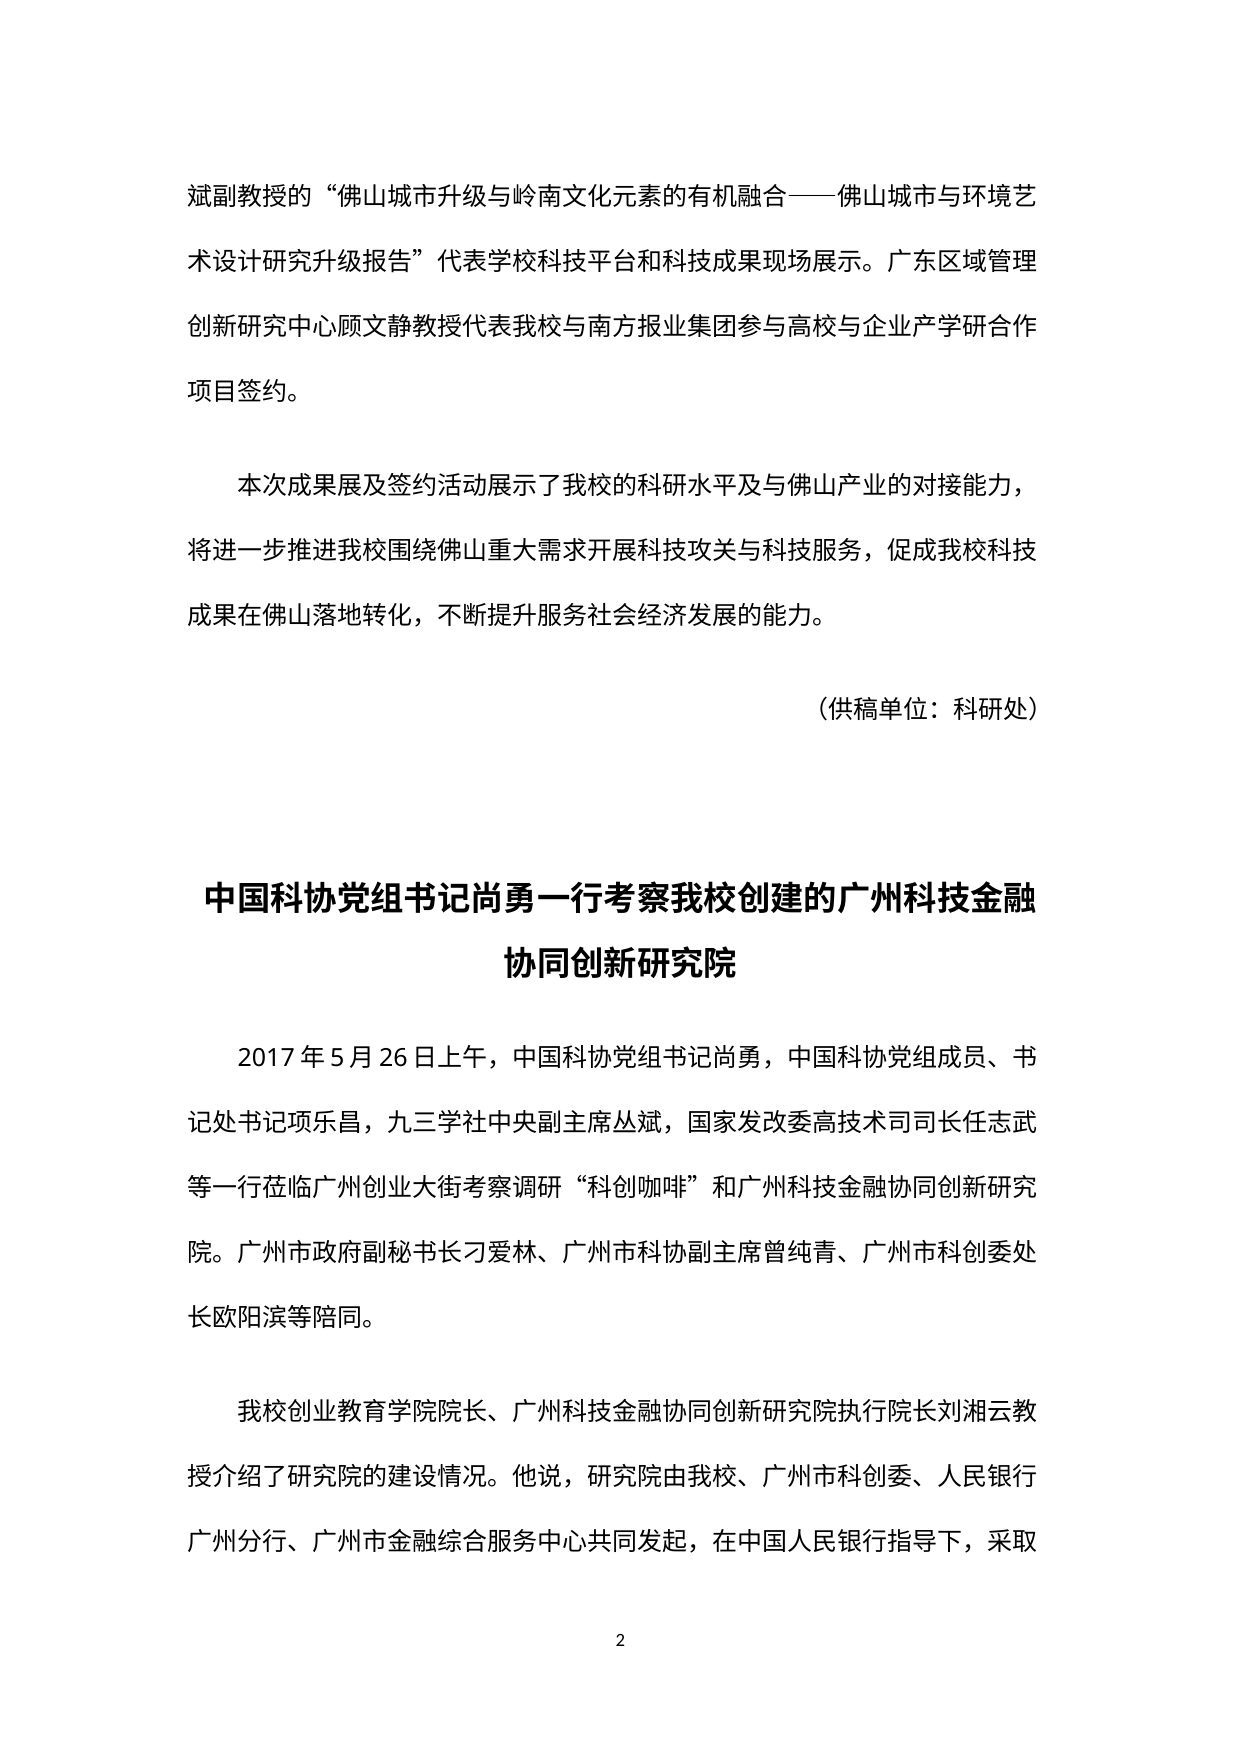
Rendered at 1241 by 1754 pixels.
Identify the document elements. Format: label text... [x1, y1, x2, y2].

title 中国科协党组书记尚勇一行考察我校创建的广州科技金融协同创新研究院 [187, 864, 1053, 994]
text 本次成果展及签约活动展示了我校的科研水平及与佛山产业的对接能力，将进一步推进我校围绕佛山重大需求开展科技攻关与科技服务，促成我校科技成果在佛山落地转化，不断提升服务社会经济发展的能力。 [187, 451, 1053, 646]
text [187, 1377, 1053, 1572]
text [187, 162, 1053, 422]
text （供稿单位：科研处） [187, 675, 1053, 740]
text 2017年5月26日上午，中国科协党组书记尚勇，中国科协党组成员、书记处书记项乐昌，九三学社中央副主席丛斌，国家发改委高技术司司长任志武等一行莅临广州创业大街考察调研“科创咖啡”和广州科技金融协同创新研究院。广州市政府副秘书长刁爱林、广州市科协副主席曾纯青、广州市科创委处长欧阳滨等陪同。 [187, 1023, 1053, 1348]
